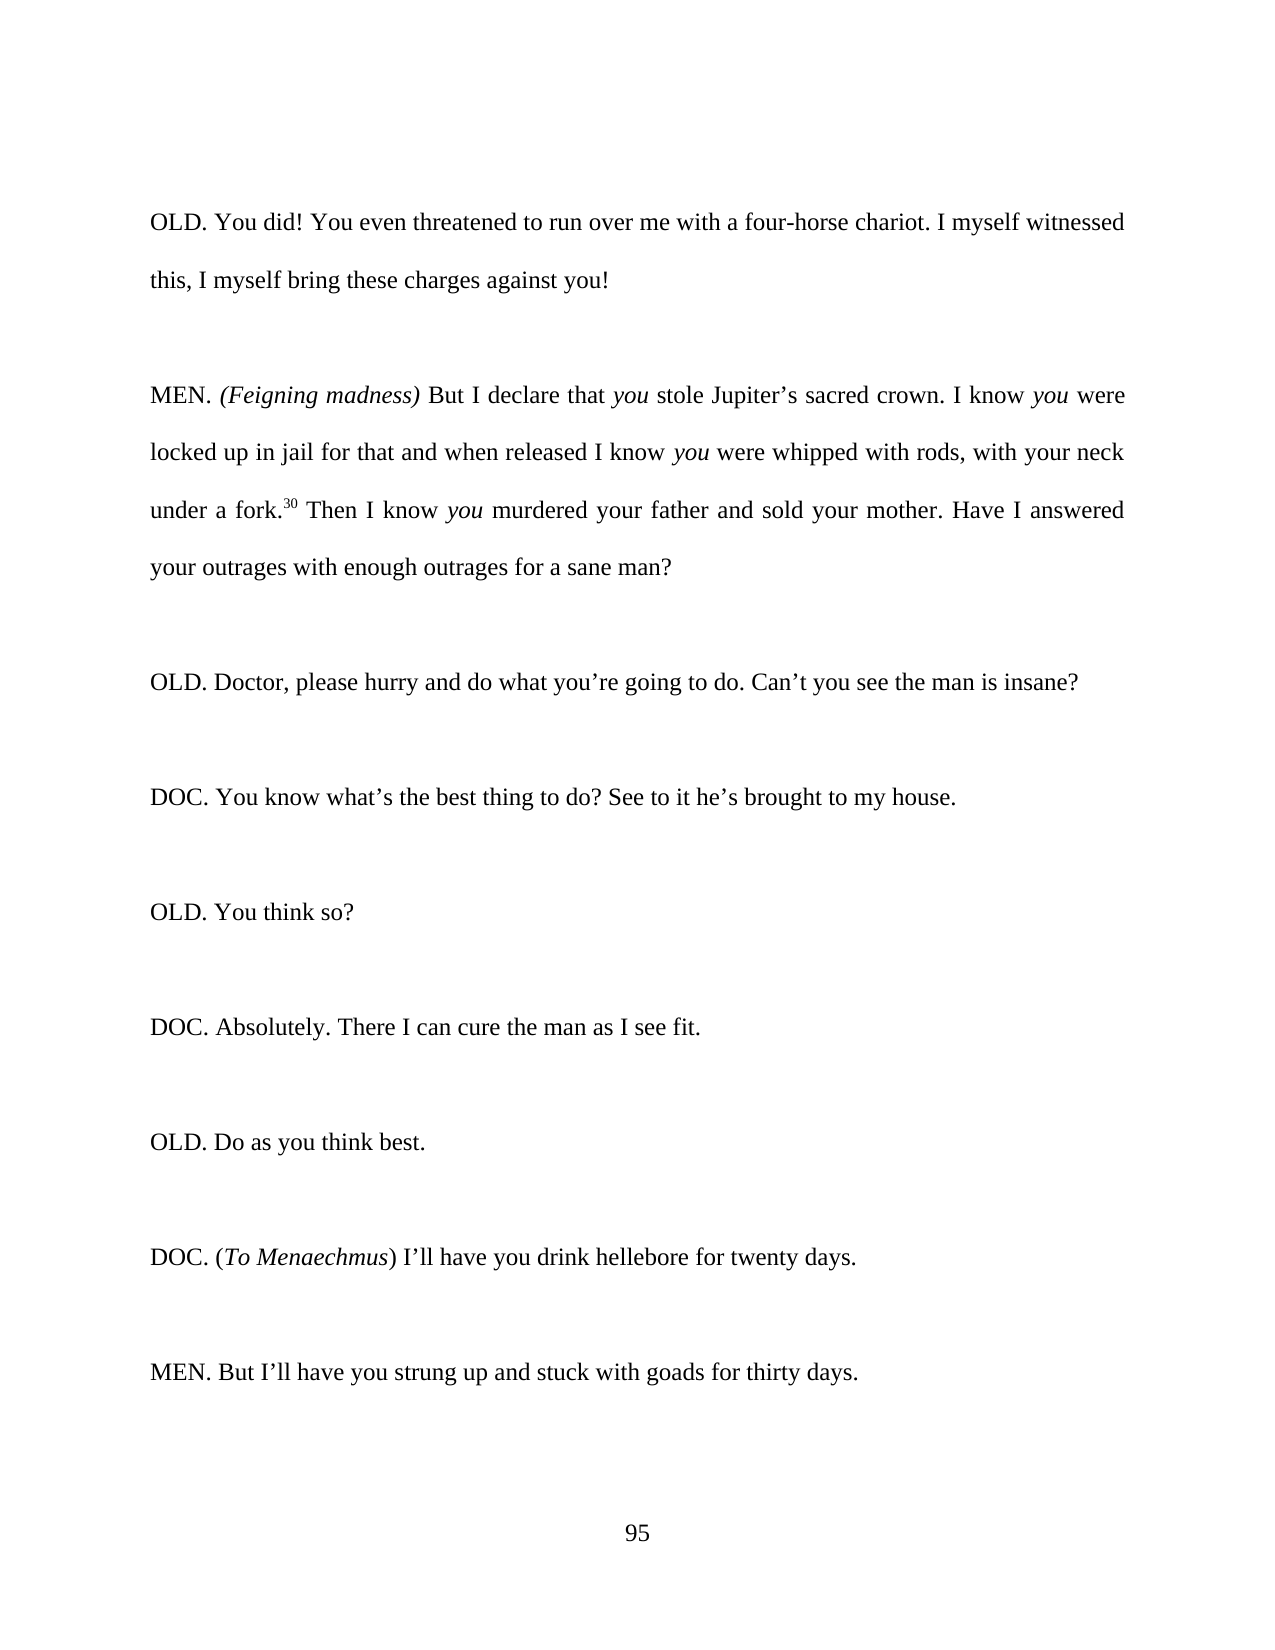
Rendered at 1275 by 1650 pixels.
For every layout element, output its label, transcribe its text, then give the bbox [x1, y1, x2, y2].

text OLD. You think so? [150, 897, 1125, 926]
text DOC. (To Menaechmus) I’ll have you drink hellebore for twenty days. [150, 1242, 1125, 1271]
text MEN. (Feigning madness) But I declare that you stole Jupiter’s sacred crown. I know you were locked up in jail for that and when released I know you were whipped with rods, with your neck under a fork. Then I know you murdered your father and sold your mother. Have I answered your outrages with enough outrages for a sane man? [150, 380, 1125, 581]
text OLD. Doctor, please hurry and do what you’re going to do. Can’t you see the man is insane? [150, 667, 1125, 696]
text MEN. But I’ll have you strung up and stuck with goads for thirty days. [150, 1357, 1125, 1386]
text DOC. Absolutely. There I can cure the man as I see fit. [150, 1012, 1125, 1041]
text OLD. You did! You even threatened to run over me with a four-horse chariot. I myself witnessed this, I myself bring these charges against you! [150, 207, 1125, 294]
text DOC. You know what’s the best thing to do? See to it he’s brought to my house. [150, 782, 1125, 811]
text OLD. Do as you think best. [150, 1127, 1125, 1156]
